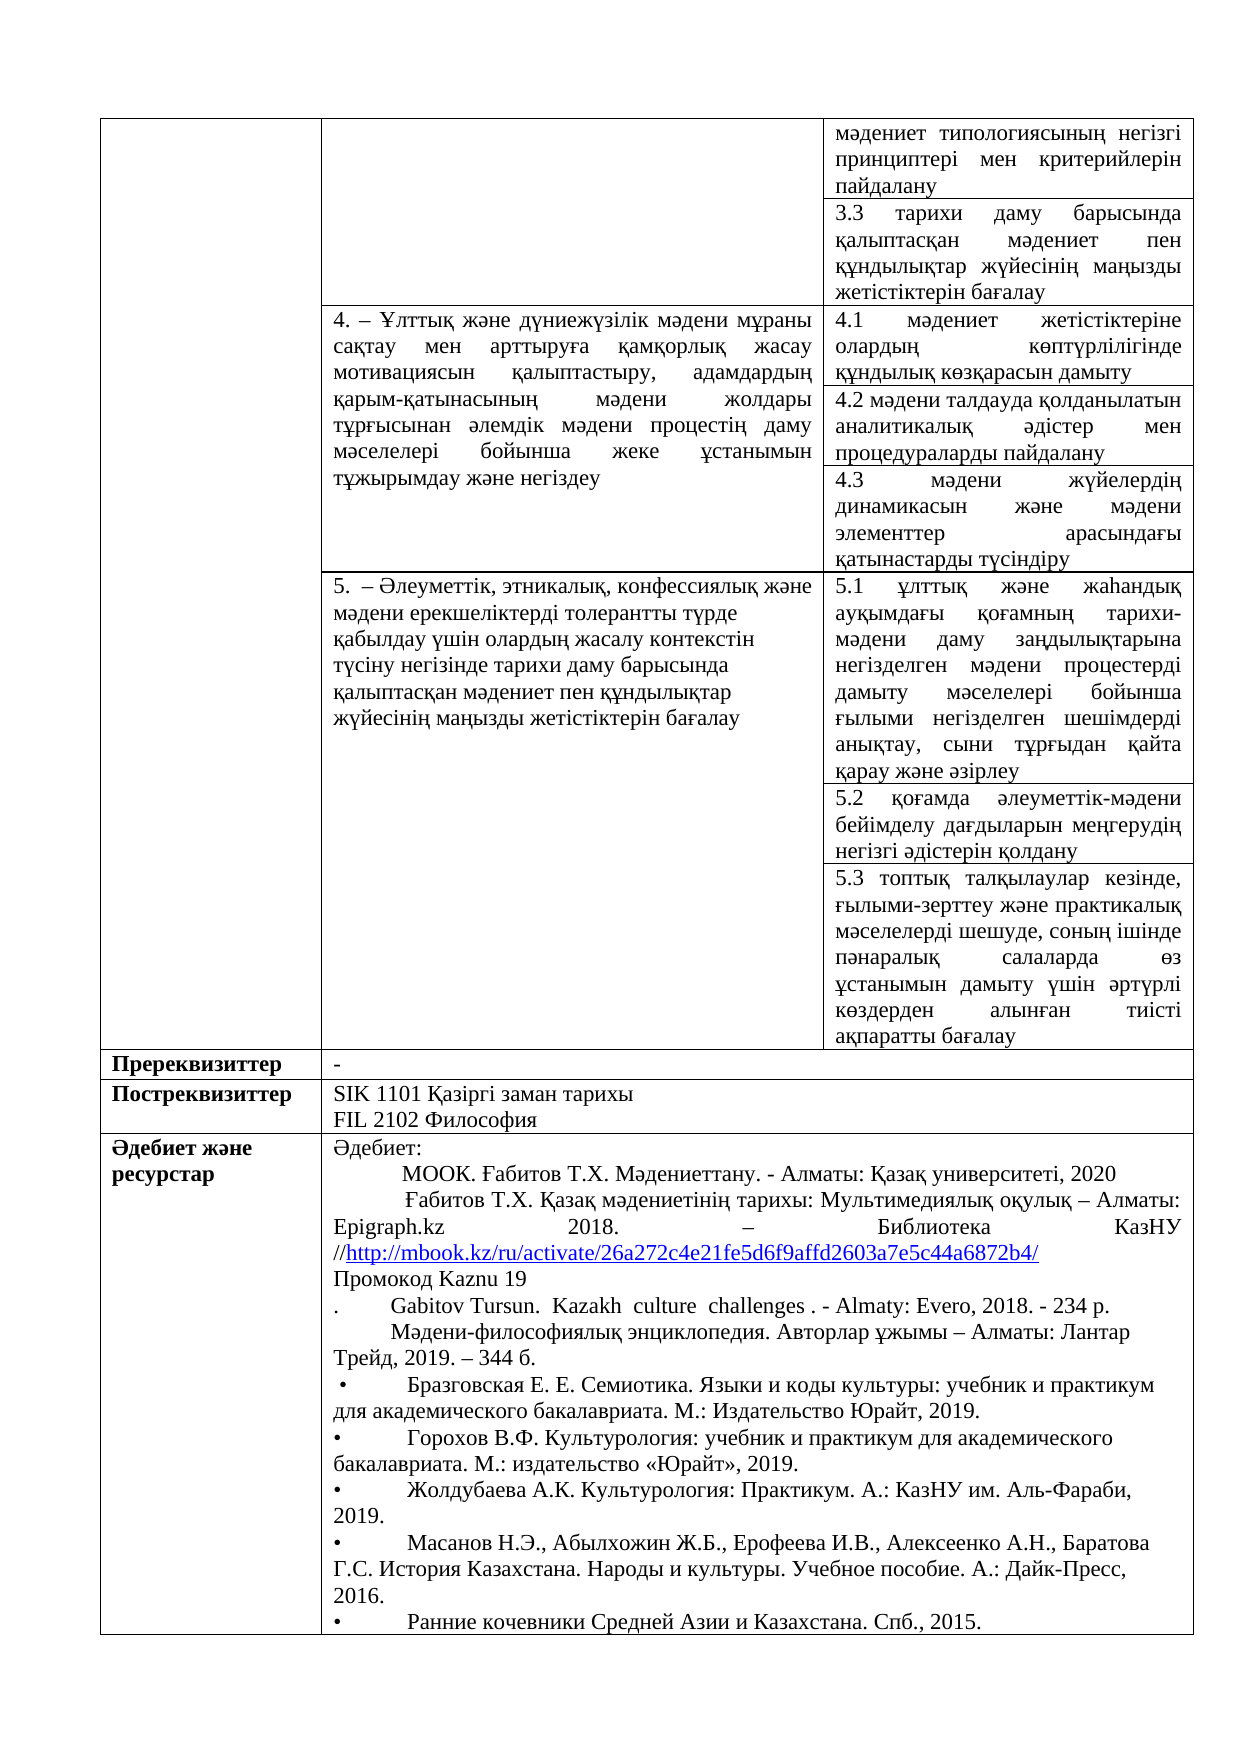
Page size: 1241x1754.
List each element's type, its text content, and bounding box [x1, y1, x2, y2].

table_cell 4.2 мәдени талдауда қолданылатын аналитикалық әдістер мен процедураларды пайдалану [824, 386, 1193, 465]
table_cell Постреквизиттер [101, 1080, 321, 1133]
table_cell 3.3 тарихи даму барысында қалыптасқан мәдениет пен құндылықтар жүйесінің маңызды жетістіктерін бағалау [824, 199, 1193, 305]
table_cell 5. – Әлеуметтік, этникалық, конфессиялық және мәдени ерекшеліктерді толерантты түрде қабылдау үшін олардың жасалу контекстін түсіну негізінде тарихи даму барысында қалыптасқан мәдениет пен құндылықтар жүйесінің маңызды жетістіктерін бағалау [322, 573, 823, 1049]
table_cell 4. – Ұлттық және дүниежүзілік мәдени мұраны сақтау мен арттыруға қамқорлық жасау мотивациясын қалыптастыру, адамдардың қарым-қатынасының мәдени жолдары тұрғысынан әлемдік мәдени процестің даму мәселелері бойынша жеке ұстанымын тұжырымдау және негіздеу [322, 306, 823, 571]
table_cell - [322, 1050, 1193, 1079]
table_cell Пререквизиттер [101, 1050, 321, 1079]
table_cell 5.1 ұлттық және жаһандық ауқымдағы қоғамның тарихи-мәдени даму заңдылықтарына негізделген мәдени процестерді дамыту мәселелері бойынша ғылыми негізделген шешімдерді анықтау, сыни тұрғыдан қайта қарау және әзірлеу [824, 573, 1193, 783]
table_cell 4.3 мәдени жүйелердің динамикасын және мәдени элементтер арасындағы қатынастарды түсіндіру [824, 466, 1193, 571]
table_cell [824, 119, 1193, 198]
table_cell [101, 1134, 321, 1634]
table_cell SIK 1101 Қазіргі заман тарихы FIL 2102 Философия [322, 1080, 1193, 1133]
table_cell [322, 1134, 1193, 1634]
table_cell 4.1 мәдениет жетістіктеріне олардың көптүрлілігінде құндылық көзқарасын дамыту [824, 306, 1193, 385]
table_cell 5.3 топтық талқылаулар кезінде, ғылыми-зерттеу және практикалық мәселелерді шешуде, соның ішінде пәнаралық салаларда өз ұстанымын дамыту үшін әртүрлі көздерден алынған тиісті ақпаратты бағалау [824, 864, 1193, 1049]
table_cell 5.2 қоғамда әлеуметтік-мәдени бейімделу дағдыларын меңгерудің негізгі әдістерін қолдану [824, 784, 1193, 863]
